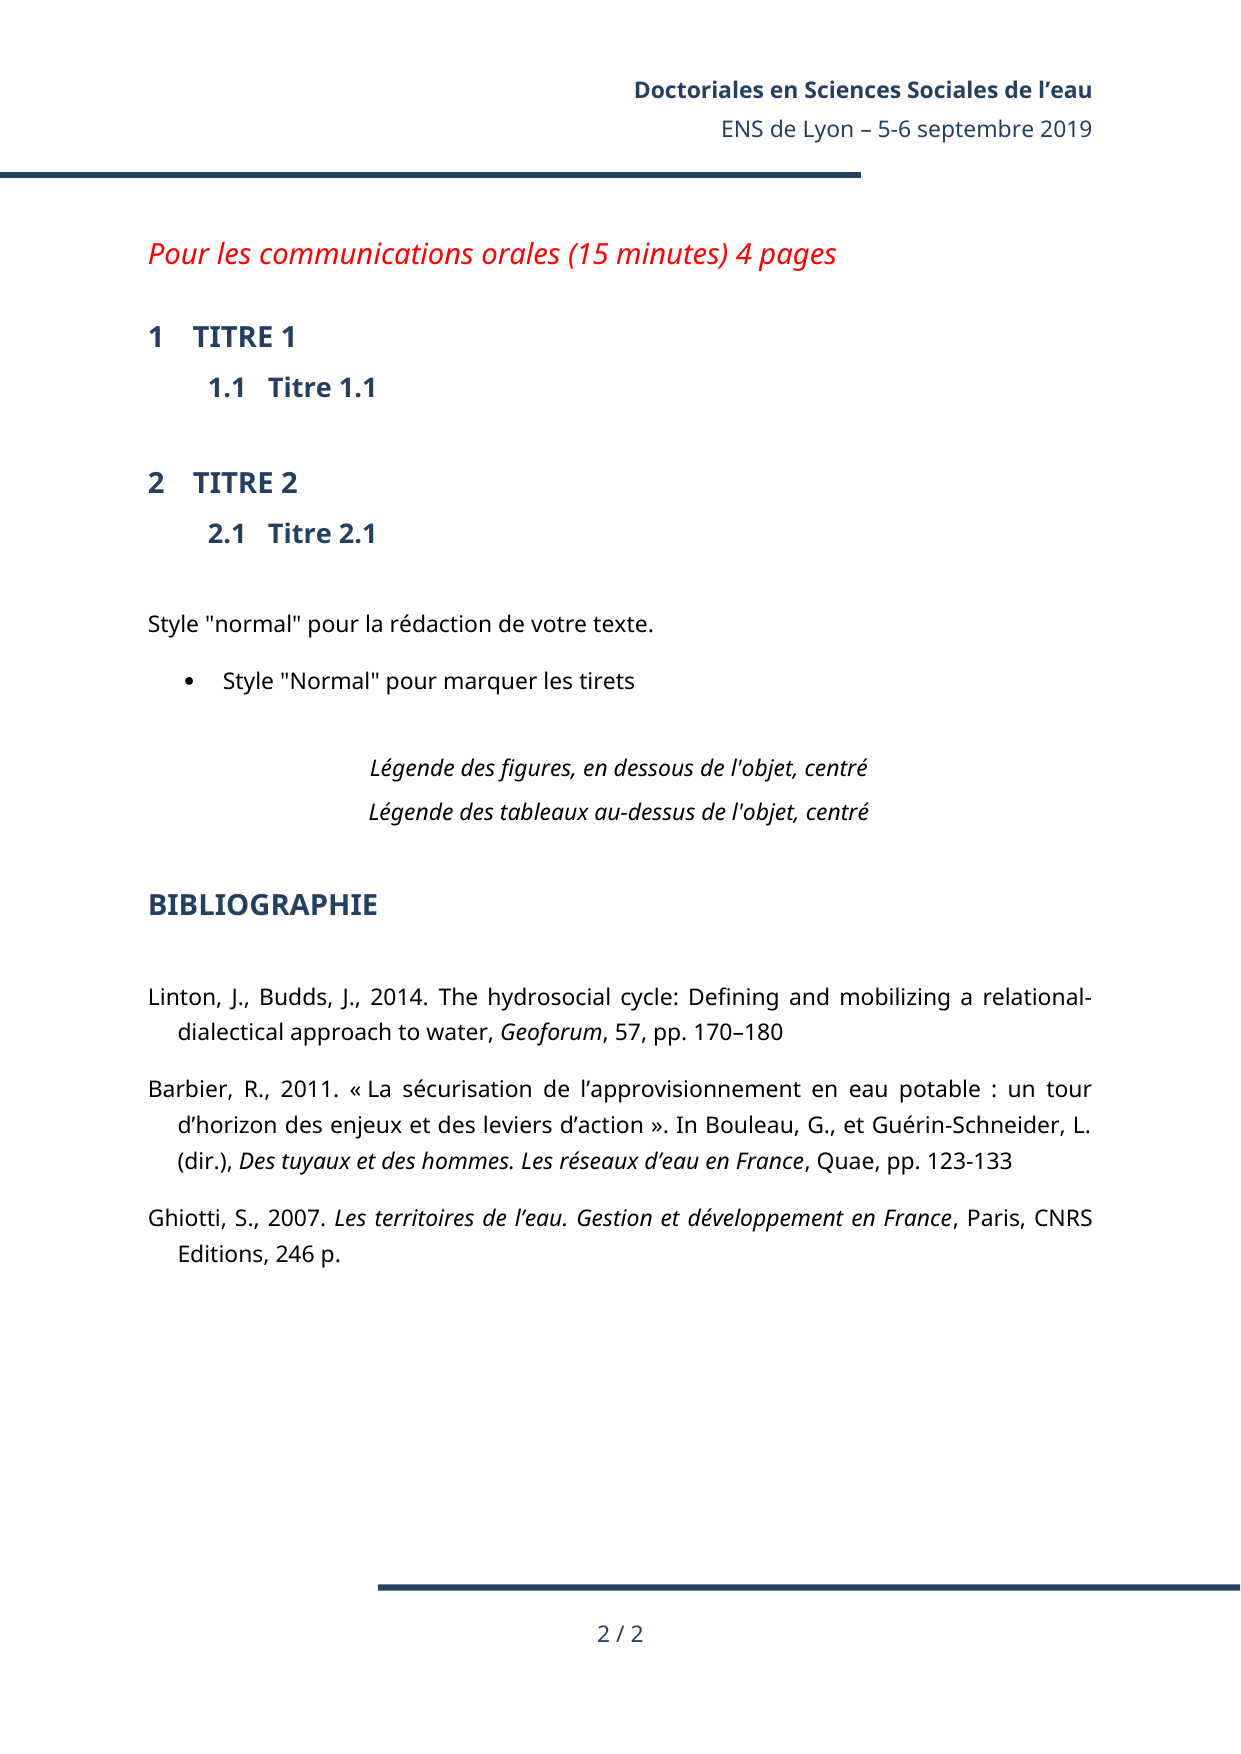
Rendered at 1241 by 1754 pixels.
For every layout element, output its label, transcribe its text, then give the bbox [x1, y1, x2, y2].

text Pour les communications orales (15 minutes) 4 pages [148, 233, 1093, 273]
subtitle TITRE 1 [148, 316, 1093, 356]
text Légende des tableaux au-dessus de l'objet, centré [148, 796, 1093, 827]
text Légende des figures, en dessous de l'objet, centré [148, 752, 1093, 783]
text Ghiotti, S., 2007. Les territoires de l’eau. Gestion et développement en France, Paris, CNRS Editions, 246 p. [148, 1202, 1093, 1269]
subtitle Titre 2.1 [208, 514, 1093, 551]
subtitle Bibliographie [148, 884, 1093, 924]
subtitle titre 2 [148, 462, 1093, 502]
text Style "Normal" pour marquer les tirets [185, 665, 1093, 696]
text Style "normal" pour la rédaction de votre texte. [148, 608, 1093, 639]
text Linton, J., Budds, J., 2014. The hydrosocial cycle: Defining and mobilizing a relational-dialectical approach to water, Geoforum, 57, pp. 170–180 [148, 980, 1093, 1048]
subtitle Titre 1.1 [208, 368, 1093, 405]
text Barbier, R., 2011. « La sécurisation de l’approvisionnement en eau potable : un tour d’horizon des enjeux et des leviers d’action ». In Bouleau, G., et Guérin-Schneider, L. (dir.), Des tuyaux et des hommes. Les réseaux d’eau en France, Quae, pp. 123-133 [148, 1073, 1093, 1176]
